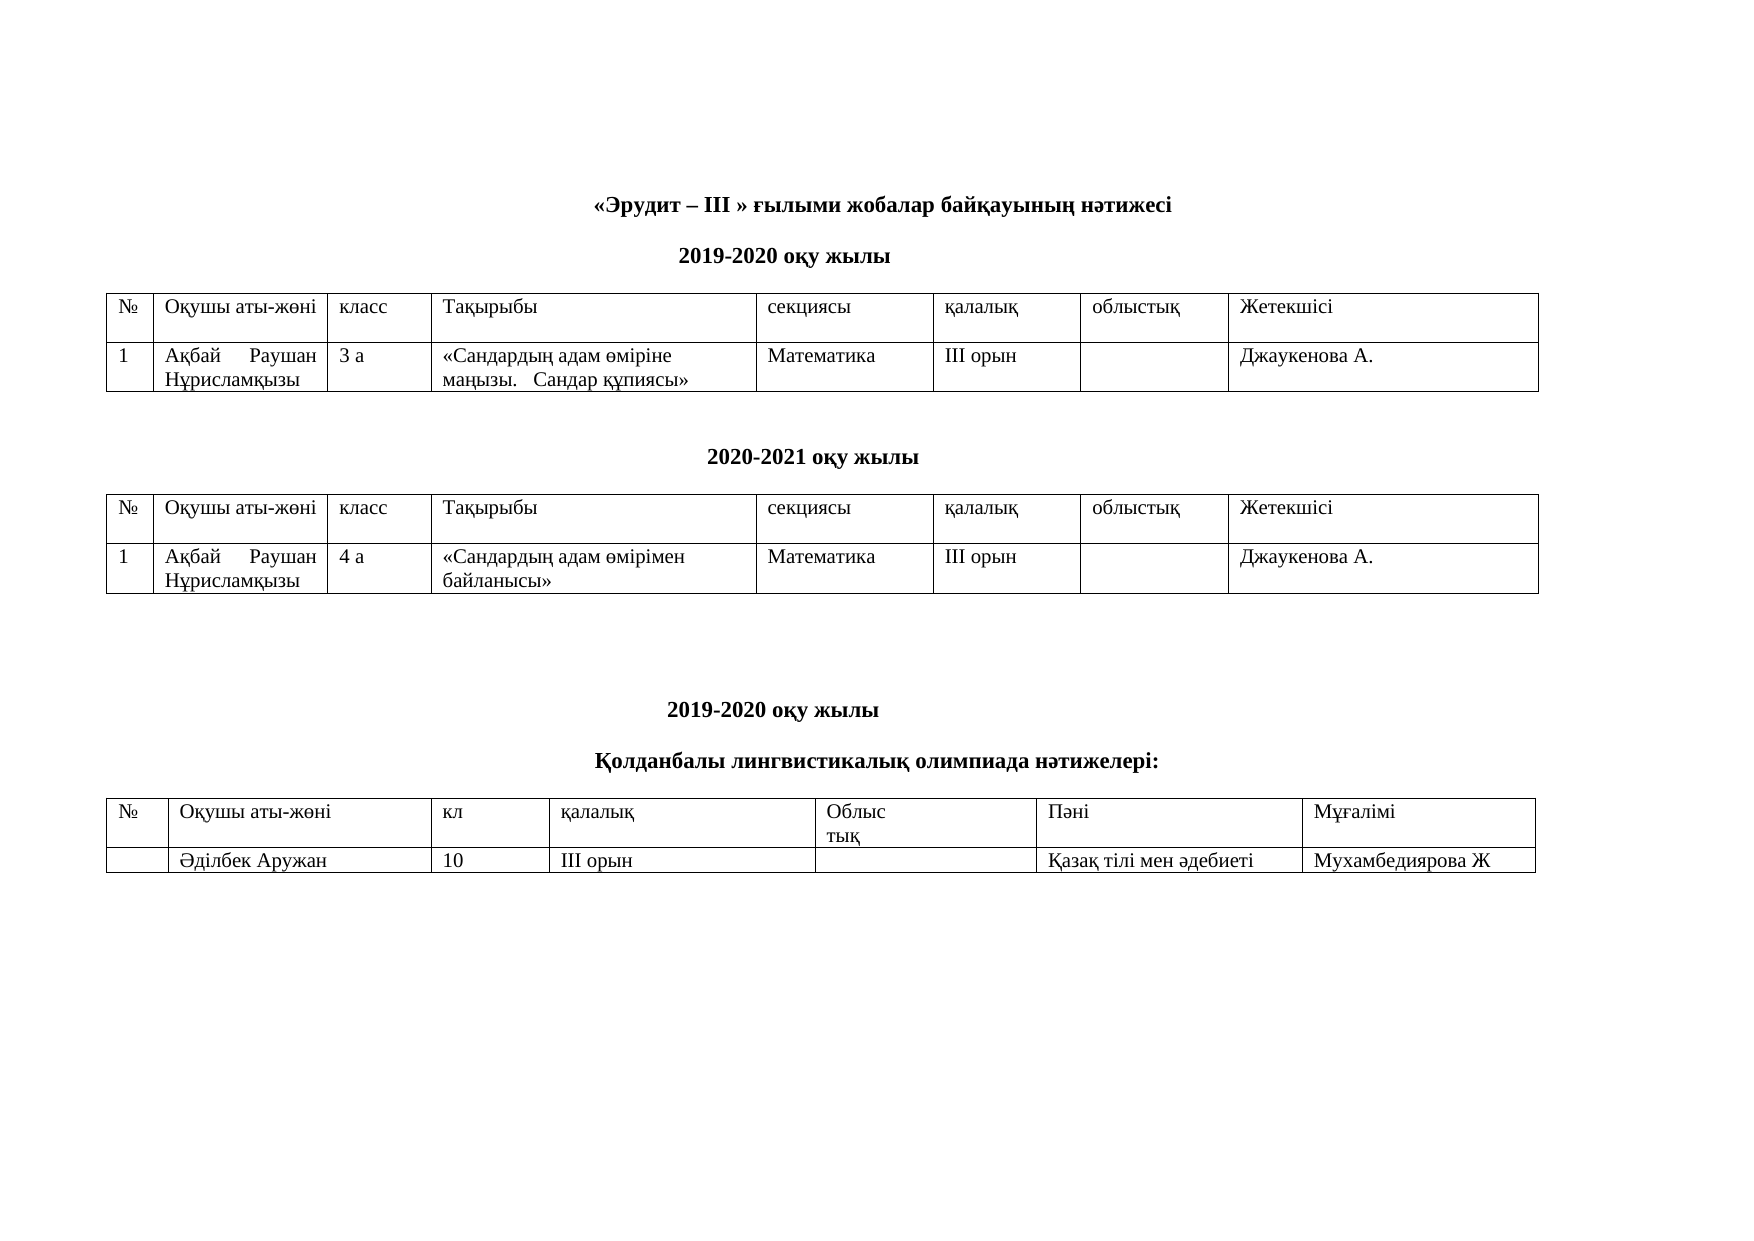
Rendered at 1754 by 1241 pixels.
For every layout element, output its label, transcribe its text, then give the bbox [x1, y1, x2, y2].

table_header № [107, 294, 153, 342]
table_header № [107, 495, 153, 543]
table_cell Джаукенова А. [1229, 544, 1538, 592]
table_header класс [328, 495, 431, 543]
table_header секциясы [757, 294, 933, 342]
table_header Жетекшісі [1229, 495, 1538, 543]
table_cell 1 [107, 343, 153, 391]
text 2019-2020 оқу жылы [118, 696, 1636, 722]
table_header Жетекшісі [1229, 294, 1538, 342]
table_cell Қазақ тілі мен әдебиеті [1037, 848, 1302, 872]
table_cell «Сандардың адам өмірімен байланысы» [432, 544, 756, 592]
table_cell «Сандардың адам өміріне маңызы. Сандар құпиясы» [432, 343, 756, 391]
table_cell Мухамбедиярова Ж [1303, 848, 1535, 872]
table_cell ІІІ орын [934, 343, 1080, 391]
table_header кл [432, 799, 549, 847]
table_header Мұғалімі [1303, 799, 1535, 847]
table_cell [1081, 544, 1228, 592]
table_cell 4 а [328, 544, 431, 592]
table_header Оқушы аты-жөні [154, 294, 327, 342]
table_cell 1 [107, 544, 153, 592]
table_header қалалық [934, 294, 1080, 342]
table_header облыстық [1081, 294, 1228, 342]
table_header облыстық [1081, 495, 1228, 543]
table_cell 10 [432, 848, 549, 872]
table_cell Ақбай Раушан Нұрисламқызы [154, 343, 327, 391]
table_header № [107, 799, 168, 847]
table_cell ІІІ орын [550, 848, 815, 872]
table_header Оқушы аты-жөні [169, 799, 431, 847]
table_cell Математика [757, 544, 933, 592]
table_cell 3 а [328, 343, 431, 391]
table_header Тақырыбы [432, 294, 756, 342]
text 2019-2020 оқу жылы [118, 242, 1636, 268]
table_cell ІІІ орын [934, 544, 1080, 592]
table_header қалалық [934, 495, 1080, 543]
table_cell Әділбек Аружан [169, 848, 431, 872]
table_cell Джаукенова А. [1229, 343, 1538, 391]
table_header Облыс тық [816, 799, 1036, 847]
text «Эрудит – ІІІ » ғылыми жобалар байқауының нәтижесі [118, 191, 1636, 217]
table_header секциясы [757, 495, 933, 543]
table_header Пәні [1037, 799, 1302, 847]
table_cell Математика [757, 343, 933, 391]
table_header класс [328, 294, 431, 342]
table_cell Ақбай Раушан Нұрисламқызы [154, 544, 327, 592]
table_cell [816, 848, 1036, 872]
table_cell [107, 848, 168, 872]
text Қолданбалы лингвистикалық олимпиада нәтижелері: [118, 747, 1636, 773]
table_header Оқушы аты-жөні [154, 495, 327, 543]
table_cell [1081, 343, 1228, 391]
table_header қалалық [550, 799, 815, 847]
text 2020-2021 оқу жылы [118, 443, 1636, 469]
table_header Тақырыбы [432, 495, 756, 543]
